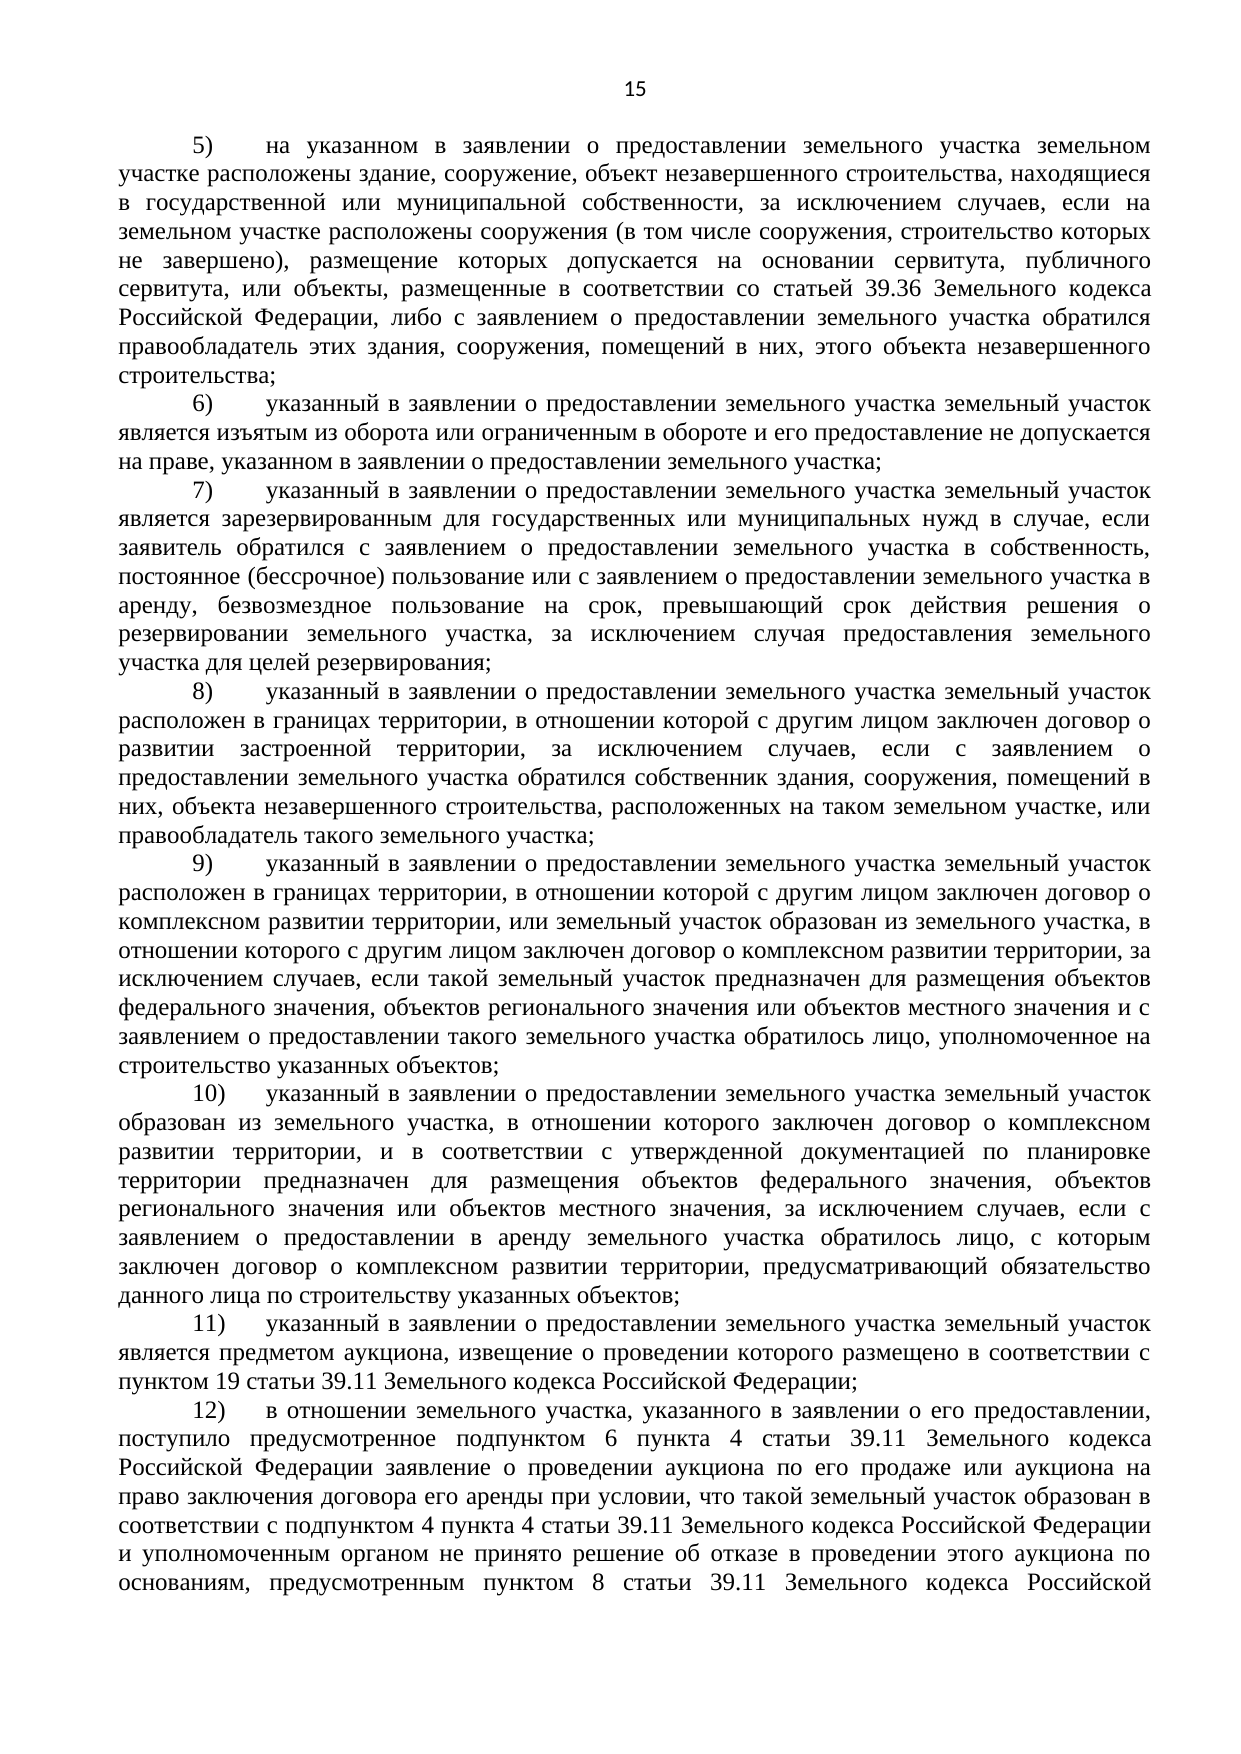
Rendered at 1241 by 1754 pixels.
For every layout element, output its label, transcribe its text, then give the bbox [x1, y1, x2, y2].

list указанный в заявлении о предоставлении земельного участка земельный участок расположен в границах территории, в отношении которой с другим лицом заключен договор о комплексном развитии территории, или земельный участок образован из земельного участка, в отношении которого с другим лицом заключен договор о комплексном развитии территории, за исключением случаев, если такой земельный участок предназначен для размещения объектов федерального значения, объектов регионального значения или объектов местного значения и с заявлением о предоставлении такого земельного участка обратилось лицо, уполномоченное на строительство указанных объектов; [118, 848, 1152, 1078]
list указанный в заявлении о предоставлении земельного участка земельный участок является предметом аукциона, извещение о проведении которого размещено в соответствии с пунктом 19 статьи 39.11 Земельного кодекса Российской Федерации; [118, 1308, 1152, 1395]
list на указанном в заявлении о предоставлении земельного участка земельном участке расположены здание, сооружение, объект незавершенного строительства, находящиеся в государственной или муниципальной собственности, за исключением случаев, если на земельном участке расположены сооружения (в том числе сооружения, строительство которых не завершено), размещение которых допускается на основании сервитута, публичного сервитута, или объекты, размещенные в соответствии со статьей 39.36 Земельного кодекса Российской Федерации, либо с заявлением о предоставлении земельного участка обратился правообладатель этих здания, сооружения, помещений в них, этого объекта незавершенного строительства; [118, 130, 1152, 388]
list указанный в заявлении о предоставлении земельного участка земельный участок является зарезервированным для государственных или муниципальных нужд в случае, если заявитель обратился с заявлением о предоставлении земельного участка в собственность, постоянное (бессрочное) пользование или с заявлением о предоставлении земельного участка в аренду, безвозмездное пользование на срок, превышающий срок действия решения о резервировании земельного участка, за исключением случая предоставления земельного участка для целей резервирования; [118, 475, 1152, 676]
list указанный в заявлении о предоставлении земельного участка земельный участок является изъятым из оборота или ограниченным в обороте и его предоставление не допускается на праве, указанном в заявлении о предоставлении земельного участка; [118, 388, 1152, 475]
list указанный в заявлении о предоставлении земельного участка земельный участок образован из земельного участка, в отношении которого заключен договор о комплексном развитии территории, и в соответствии с утвержденной документацией по планировке территории предназначен для размещения объектов федерального значения, объектов регионального значения или объектов местного значения, за исключением случаев, если с заявлением о предоставлении в аренду земельного участка обратилось лицо, с которым заключен договор о комплексном развитии территории, предусматривающий обязательство данного лица по строительству указанных объектов; [118, 1078, 1152, 1308]
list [118, 1395, 1152, 1596]
list указанный в заявлении о предоставлении земельного участка земельный участок расположен в границах территории, в отношении которой с другим лицом заключен договор о развитии застроенной территории, за исключением случаев, если с заявлением о предоставлении земельного участка обратился собственник здания, сооружения, помещений в них, объекта незавершенного строительства, расположенных на таком земельном участке, или правообладатель такого земельного участка; [118, 676, 1152, 848]
